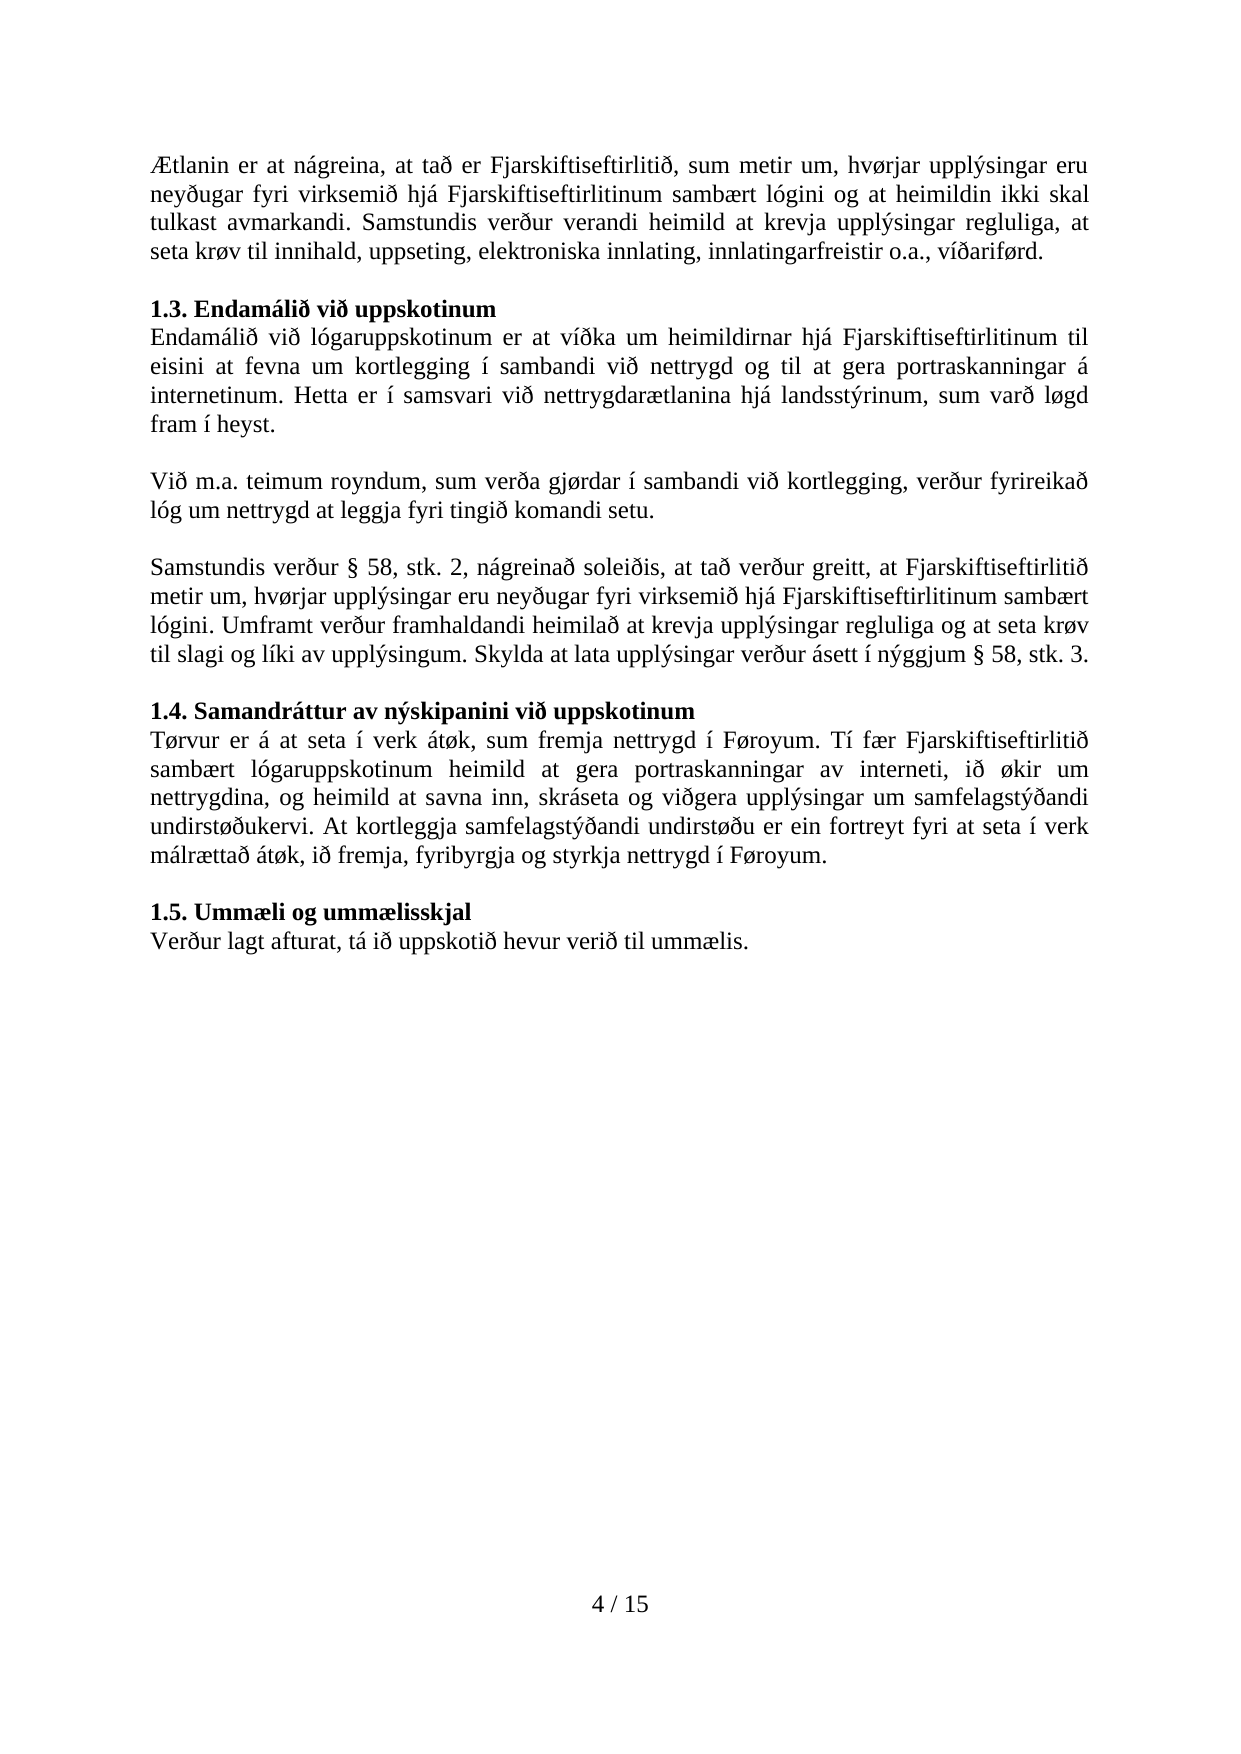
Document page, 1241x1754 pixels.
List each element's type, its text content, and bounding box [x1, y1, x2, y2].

text Verður lagt afturat, tá ið uppskotið hevur verið til ummælis. [150, 926, 1090, 955]
text Endamálið við lógaruppskotinum er at víðka um heimildirnar hjá Fjarskiftiseftirlitinum til eisini at fevna um kortlegging í sambandi við nettrygd og til at gera portraskanningar á internetinum. Hetta er í samsvari við nettrygdarætlanina hjá landsstýrinum, sum varð løgd fram í heyst. [150, 322, 1090, 437]
text Við m.a. teimum royndum, sum verða gjørdar í sambandi við kortlegging, verður fyrireikað lóg um nettrygd at leggja fyri tingið komandi setu. [150, 466, 1090, 524]
text Samstundis verður § 58, stk. 2, nágreinað soleiðis, at tað verður greitt, at Fjarskiftiseftirlitið metir um, hvørjar upplýsingar eru neyðugar fyri virksemið hjá Fjarskiftiseftirlitinum sambært lógini. Umframt verður framhaldandi heimilað at krevja upplýsingar regluliga og at seta krøv til slagi og líki av upplýsingum. Skylda at lata upplýsingar verður ásett í nýggjum § 58, stk. 3. [150, 552, 1090, 667]
text Ætlanin er at nágreina, at tað er Fjarskiftiseftirlitið, sum metir um, hvørjar upplýsingar eru neyðugar fyri virksemið hjá Fjarskiftiseftirlitinum sambært lógini og at heimildin ikki skal tulkast avmarkandi. Samstundis verður verandi heimild at krevja upplýsingar regluliga, at seta krøv til innihald, uppseting, elektroniska innlating, innlatingarfreistir o.a., víðariførd. [150, 150, 1090, 265]
text 1.4. Samandráttur av nýskipanini við uppskotinum [150, 696, 1090, 725]
text 1.3. Endamálið við uppskotinum [150, 294, 1090, 322]
text 1.5. Ummæli og ummælisskjal [150, 897, 1090, 926]
text Tørvur er á at seta í verk átøk, sum fremja nettrygd í Føroyum. Tí fær Fjarskiftiseftirlitið sambært lógaruppskotinum heimild at gera portraskanningar av interneti, ið økir um nettrygdina, og heimild at savna inn, skráseta og viðgera upplýsingar um samfelagstýðandi undirstøðukervi. At kortleggja samfelagstýðandi undirstøðu er ein fortreyt fyri at seta í verk málrættað átøk, ið fremja, fyribyrgja og styrkja nettrygd í Føroyum. [150, 725, 1090, 869]
